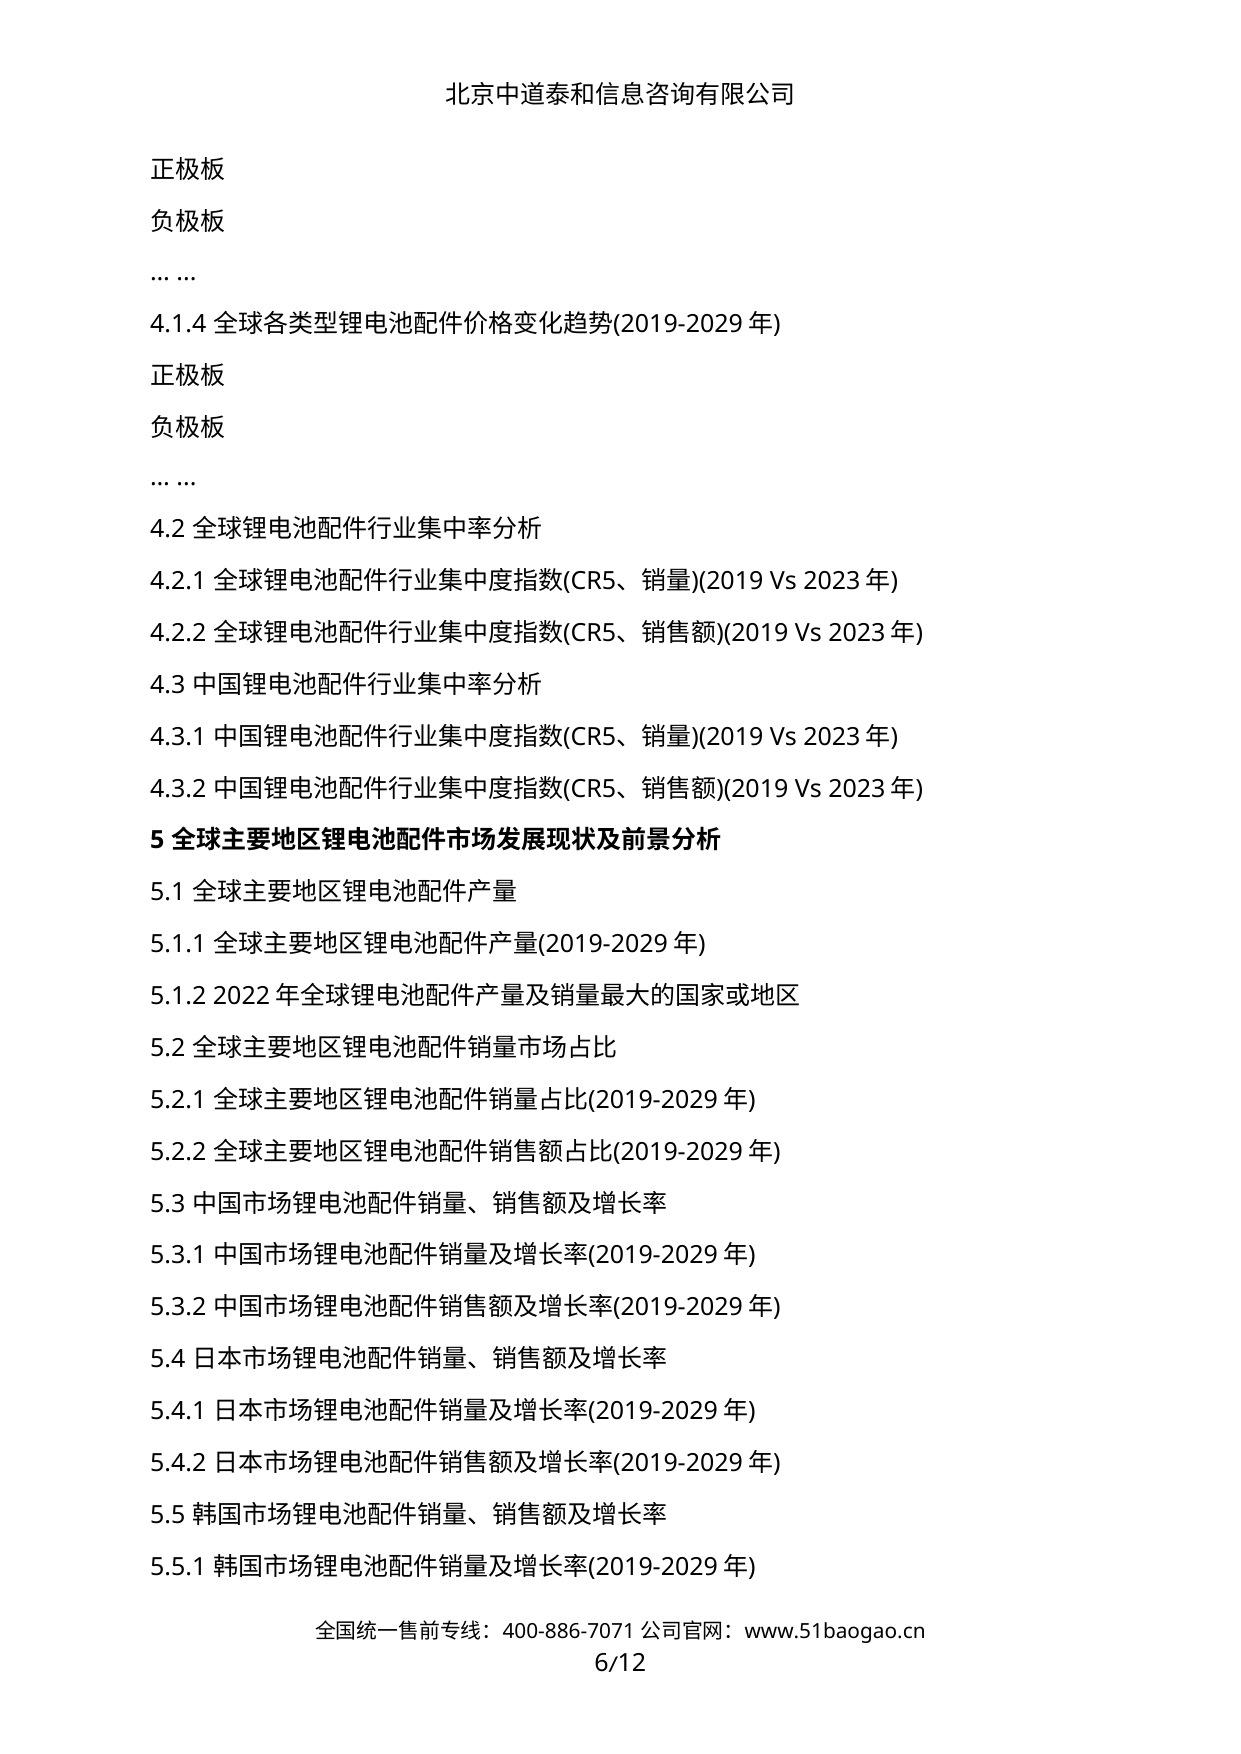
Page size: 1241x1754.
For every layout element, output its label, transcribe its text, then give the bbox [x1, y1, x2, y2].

text 5.3 中国市场锂电池配件销量、销售额及增长率 [150, 1183, 1090, 1219]
text 5.5.1 韩国市场锂电池配件销量及增长率(2019-2029年) [150, 1546, 1090, 1582]
text 正极板 [150, 150, 1090, 186]
text 5.1 全球主要地区锂电池配件产量 [150, 872, 1090, 908]
text 5.3.1 中国市场锂电池配件销量及增长率(2019-2029年) [150, 1235, 1090, 1271]
text 4.1.4 全球各类型锂电池配件价格变化趋势(2019-2029年) [150, 303, 1090, 340]
text … ... [150, 254, 1090, 288]
text 4.2 全球锂电池配件行业集中率分析 [150, 509, 1090, 545]
text 正极板 [150, 355, 1090, 392]
text 5.2.2 全球主要地区锂电池配件销售额占比(2019-2029年) [150, 1131, 1090, 1167]
text 4.3 中国锂电池配件行业集中率分析 [150, 664, 1090, 701]
text 5.5 韩国市场锂电池配件销量、销售额及增长率 [150, 1494, 1090, 1531]
text 负极板 [150, 407, 1090, 443]
text 5.4 日本市场锂电池配件销量、销售额及增长率 [150, 1339, 1090, 1375]
text 负极板 [150, 202, 1090, 238]
text 4.2.1 全球锂电池配件行业集中度指数(CR5、销量)(2019 Vs 2023年) [150, 561, 1090, 597]
text 4.2.2 全球锂电池配件行业集中度指数(CR5、销售额)(2019 Vs 2023年) [150, 612, 1090, 649]
text 5.1.1 全球主要地区锂电池配件产量(2019-2029年) [150, 924, 1090, 960]
text 5.2.1 全球主要地区锂电池配件销量占比(2019-2029年) [150, 1079, 1090, 1116]
text 5.4.2 日本市场锂电池配件销售额及增长率(2019-2029年) [150, 1442, 1090, 1479]
text 5 全球主要地区锂电池配件市场发展现状及前景分析 [150, 820, 1090, 856]
text 5.4.1 日本市场锂电池配件销量及增长率(2019-2029年) [150, 1391, 1090, 1427]
text 5.3.2 中国市场锂电池配件销售额及增长率(2019-2029年) [150, 1287, 1090, 1323]
text 4.3.2 中国锂电池配件行业集中度指数(CR5、销售额)(2019 Vs 2023年) [150, 768, 1090, 804]
text 4.3.1 中国锂电池配件行业集中度指数(CR5、销量)(2019 Vs 2023年) [150, 716, 1090, 752]
text 5.2 全球主要地区锂电池配件销量市场占比 [150, 1027, 1090, 1064]
text … ... [150, 459, 1090, 493]
text 5.1.2 2022年全球锂电池配件产量及销量最大的国家或地区 [150, 976, 1090, 1012]
